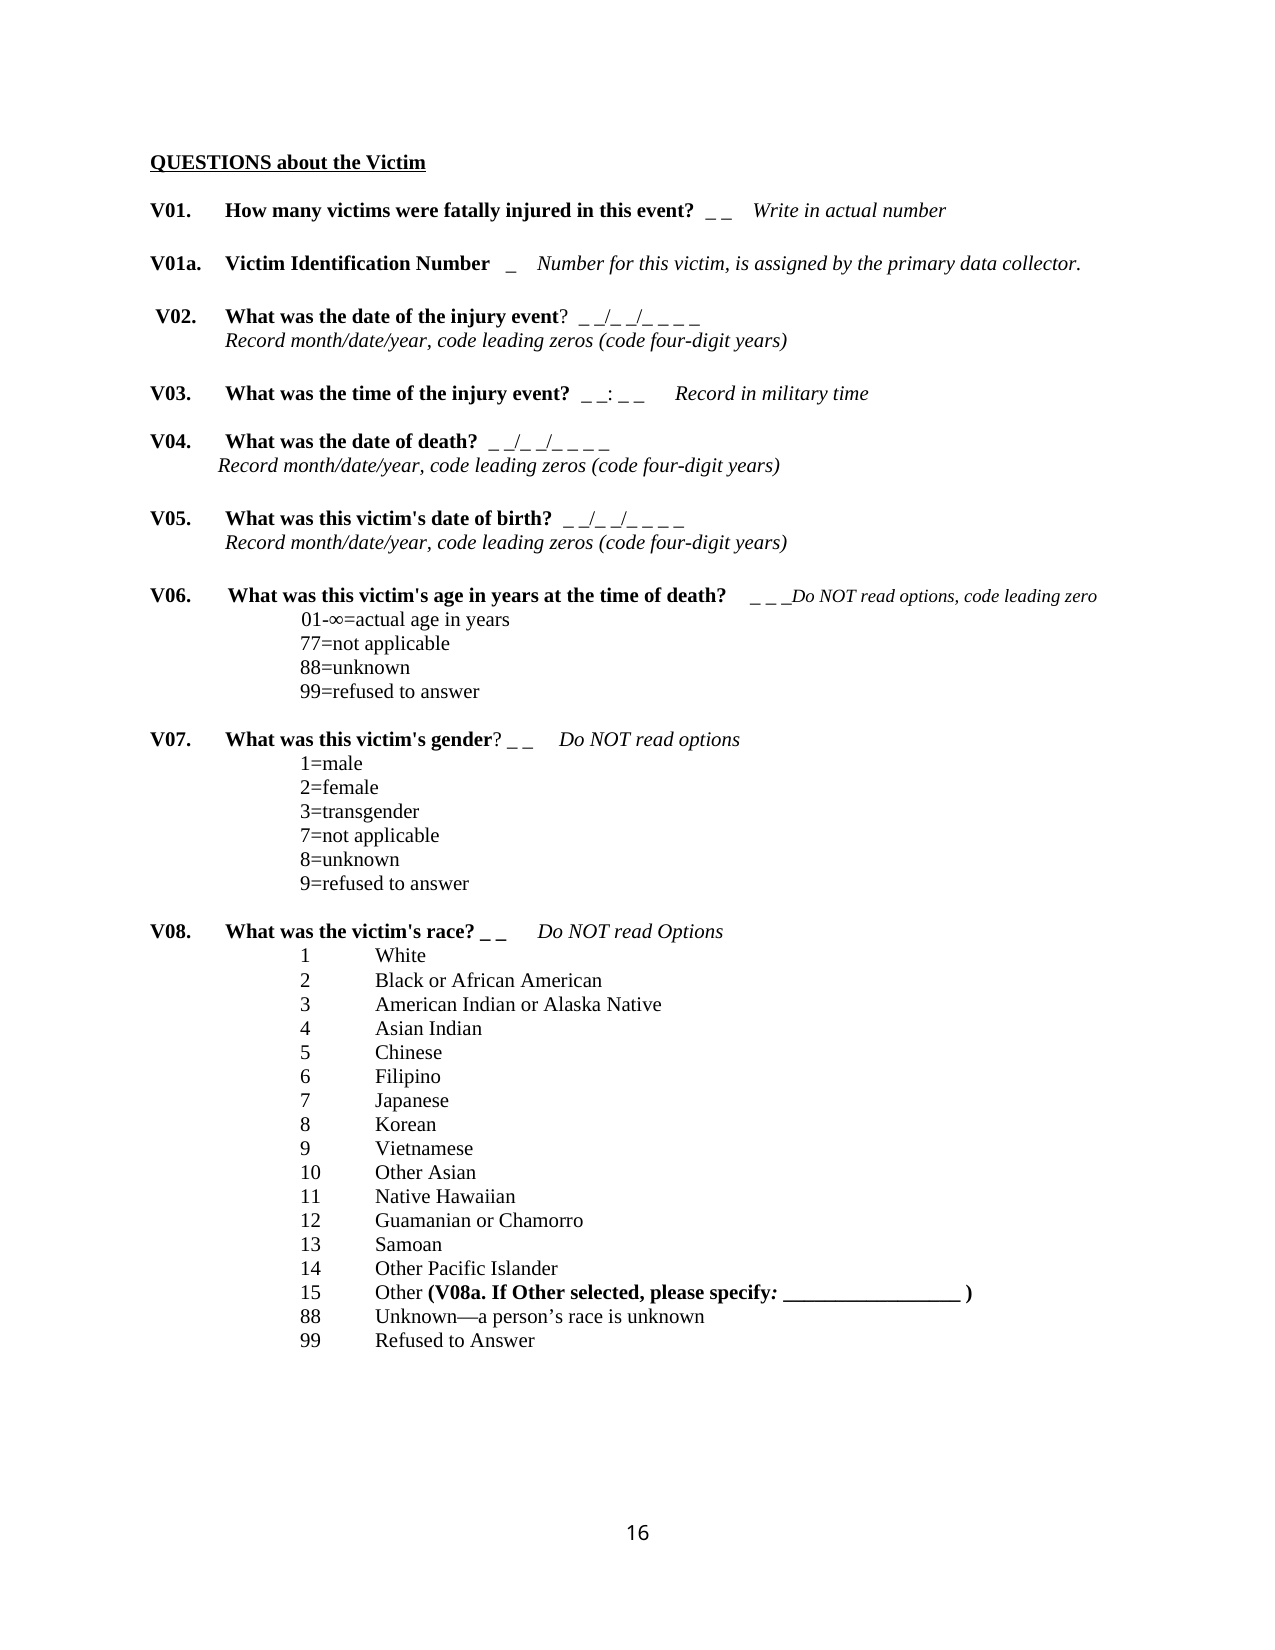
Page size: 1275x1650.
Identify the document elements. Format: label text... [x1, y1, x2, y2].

text V01a. Victim Identification Number _ Number for this victim, is assigned by the primary data collector. [150, 251, 1125, 275]
text 4 Asian Indian [300, 1016, 1125, 1040]
text 10 Other Asian [300, 1160, 1125, 1184]
text 8=unknown [300, 847, 1125, 871]
text 6 Filipino [300, 1064, 1125, 1088]
text 9=refused to answer [300, 871, 1125, 895]
text 11 Native Hawaiian [300, 1184, 1125, 1208]
text Record month/date/year, code leading zeros (code four-digit years) [150, 453, 1125, 477]
text QUESTIONS about the Victim [150, 150, 1125, 174]
text V03. What was the time of the injury event? _ _: _ _ Record in military time [150, 381, 1125, 405]
text V04. What was the date of death? _ _/_ _/_ _ _ _ [150, 429, 1125, 453]
text 77=not applicable [300, 631, 1125, 655]
text 7 Japanese [300, 1088, 1125, 1112]
text 99 Refused to Answer [300, 1328, 1125, 1352]
text 14 Other Pacific Islander [300, 1256, 1125, 1280]
text 1 White [300, 943, 1125, 967]
text 1=male [300, 751, 1125, 775]
text 2 Black or African American [300, 967, 1125, 992]
text 88=unknown [300, 655, 1125, 679]
text 8 Korean [300, 1112, 1125, 1136]
text 13 Samoan [300, 1232, 1125, 1256]
text Record month/date/year, code leading zeros (code four-digit years) [225, 530, 1125, 554]
text 9 Vietnamese [300, 1136, 1125, 1160]
text 3=transgender [300, 799, 1125, 823]
text V06. What was this victim's age in years at the time of death? _ _ _Do NOT read options, code leading zero 01-∞=actual age in years [150, 582, 1125, 631]
text V05. What was this victim's date of birth? _ _/_ _/_ _ _ _ [150, 506, 1125, 530]
text 88 Unknown—a person’s race is unknown [300, 1304, 1125, 1328]
text 5 Chinese [300, 1040, 1125, 1064]
text V08. What was the victim's race? _ _ Do NOT read Options [150, 919, 1125, 943]
text 15 Other (V08a. If Other selected, please specify: _________________ ) [300, 1280, 1125, 1304]
text Record month/date/year, code leading zeros (code four-digit years) [225, 328, 1125, 352]
text V02. What was the date of the injury event? _ _/_ _/_ _ _ _ [150, 304, 1125, 328]
text 12 Guamanian or Chamorro [300, 1208, 1125, 1232]
text 2=female [300, 775, 1125, 799]
text 7=not applicable [300, 823, 1125, 847]
text 99=refused to answer [300, 679, 1125, 703]
text V01. How many victims were fatally injured in this event? _ _ Write in actual number [150, 198, 1125, 222]
text V07. What was this victim's gender? _ _ Do NOT read options [150, 727, 1125, 751]
text 3 American Indian or Alaska Native [300, 992, 1125, 1016]
